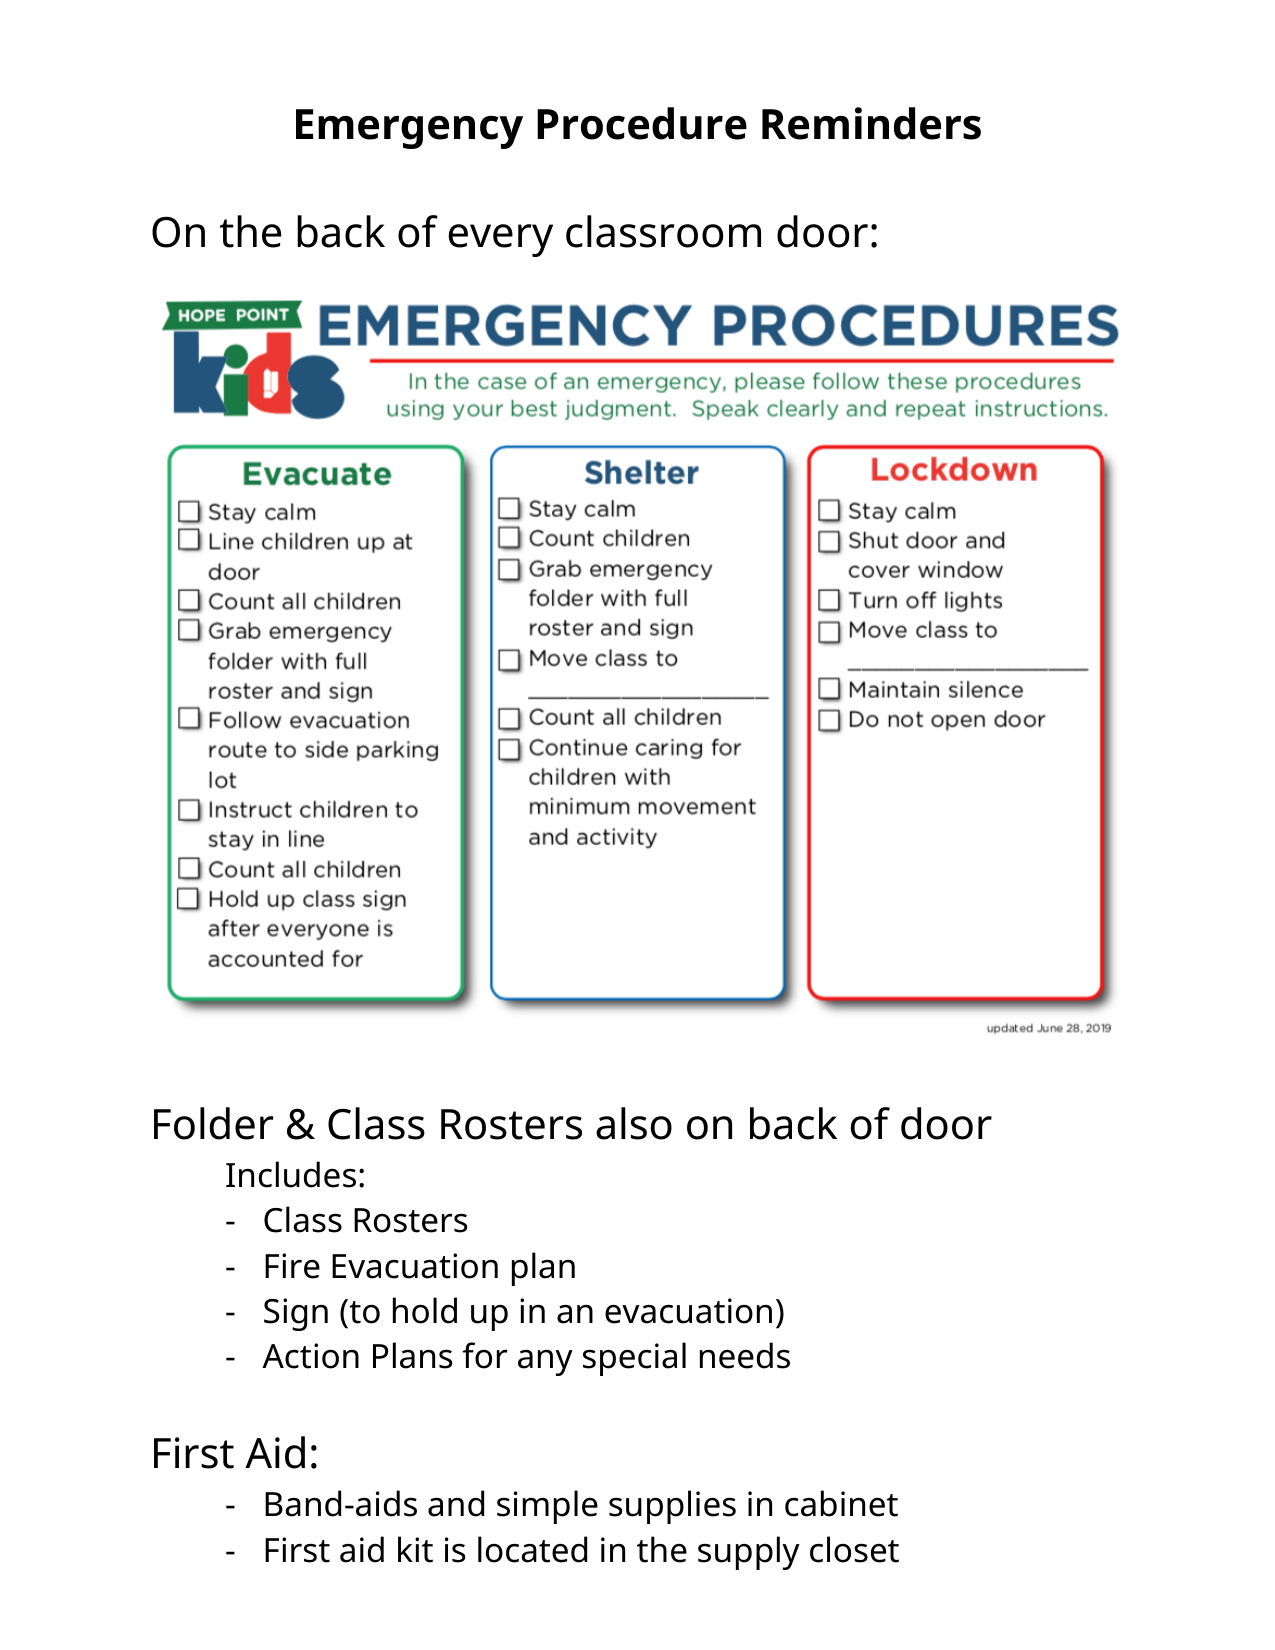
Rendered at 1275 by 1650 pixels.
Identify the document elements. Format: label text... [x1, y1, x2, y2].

text Folder & Class Rosters also on back of door [150, 1095, 1125, 1152]
text Includes: [150, 1152, 1125, 1197]
list Fire Evacuation plan [225, 1242, 1125, 1288]
text On the back of every classroom door: [150, 202, 1125, 259]
list Class Rosters [225, 1197, 1125, 1242]
picture [150, 287, 1127, 1039]
text First Aid: [150, 1424, 1125, 1481]
list Action Plans for any special needs [225, 1333, 1125, 1379]
text Emergency Procedure Reminders [150, 95, 1125, 151]
list First aid kit is located in the supply closet [225, 1526, 1125, 1572]
list Sign (to hold up in an evacuation) [225, 1288, 1125, 1333]
list Band-aids and simple supplies in cabinet [225, 1481, 1125, 1526]
